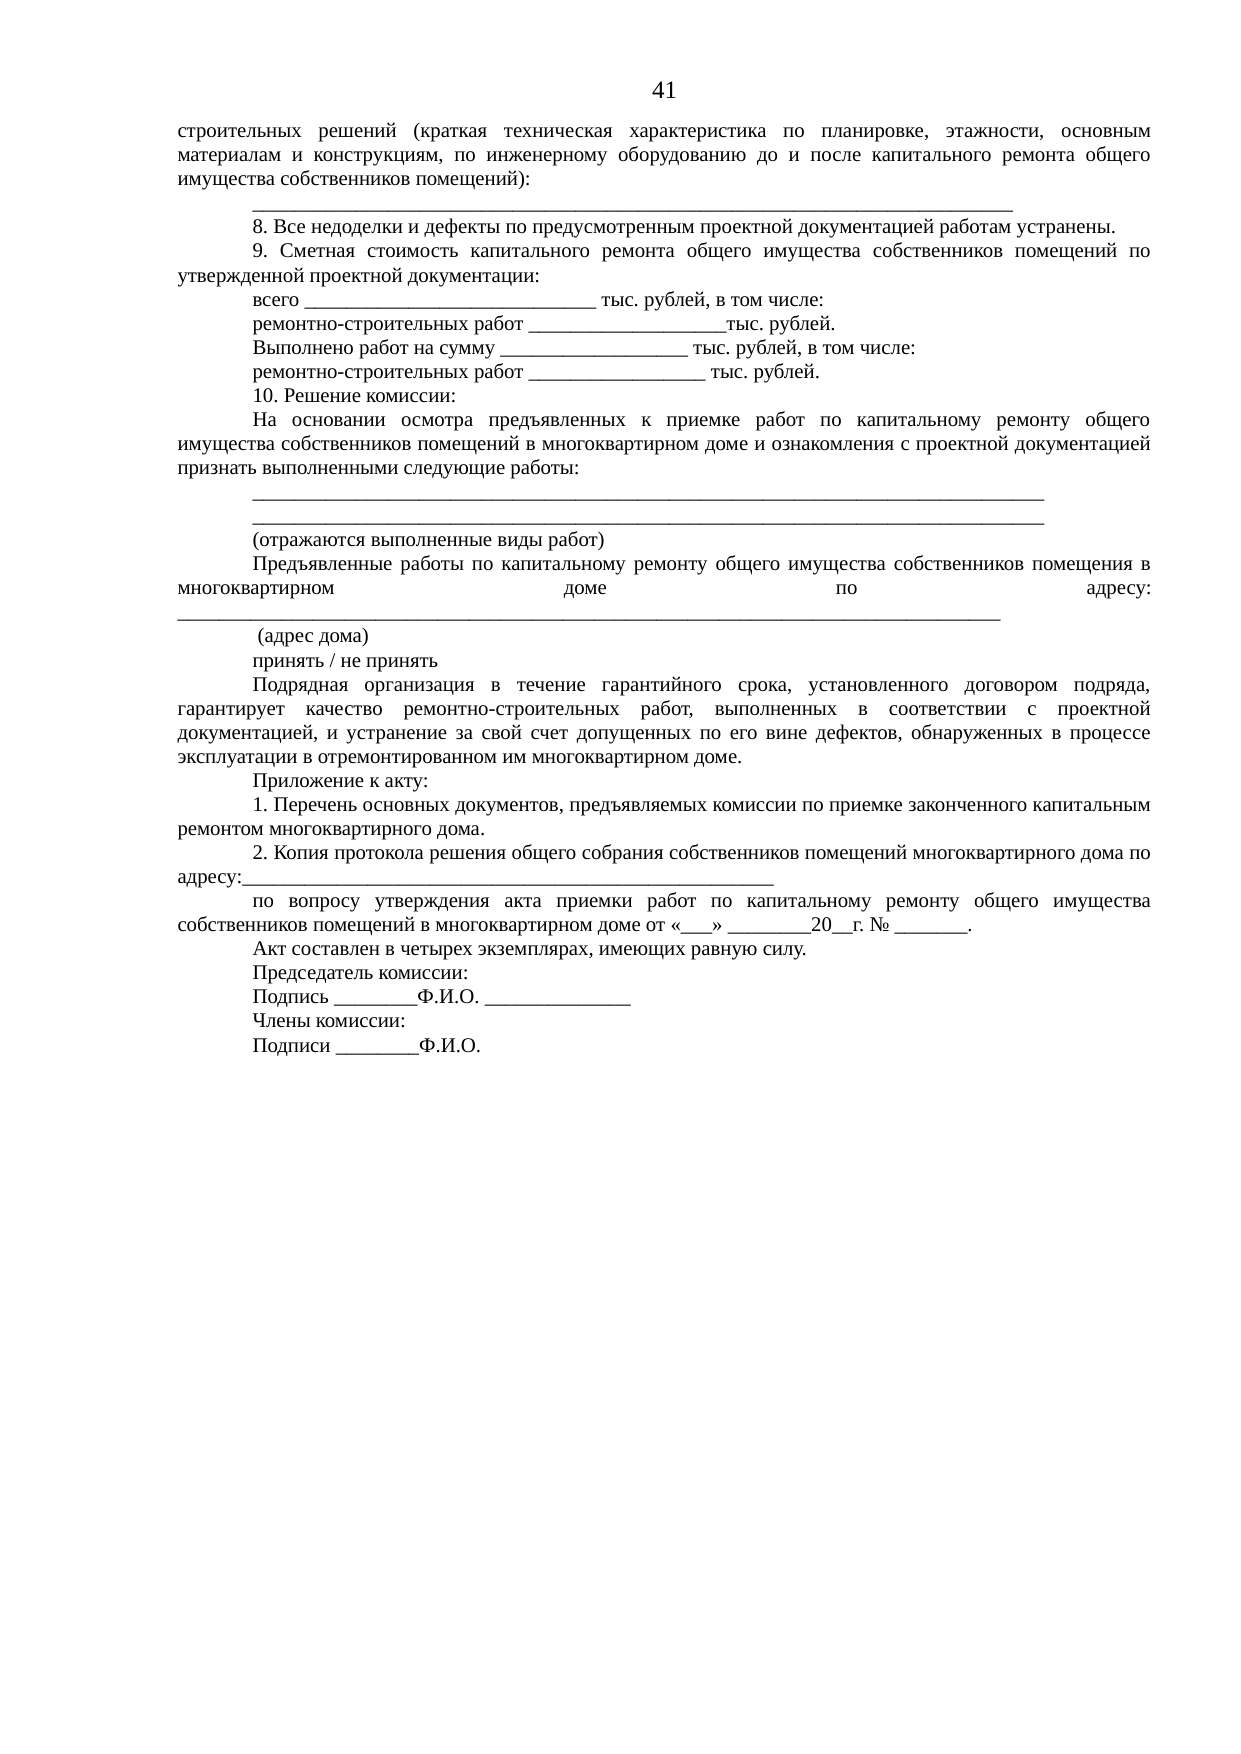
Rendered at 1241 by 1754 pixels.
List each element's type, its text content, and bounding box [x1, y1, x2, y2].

text ____________________________________________________________________________ [177, 503, 1152, 527]
text ____________________________________________________________________________ [177, 479, 1152, 503]
text _________________________________________________________________________ [177, 190, 1152, 214]
text Подрядная организация в течение гарантийного срока, установленного договором подряда, гарантирует качество ремонтно-строительных работ, выполненных в соответствии с проектной документацией, и устранение за свой счет допущенных по его вине дефектов, обнаруженных в процессе эксплуатации в отремонтированном им многоквартирном доме. [177, 672, 1152, 768]
text Приложение к акту: [177, 768, 1152, 792]
text На основании осмотра предъявленных к приемке работ по капитальному ремонту общего имущества собственников помещений в многоквартирном доме и ознакомления с проектной документацией признать выполненными следующие работы: [177, 407, 1152, 479]
text 9. Сметная стоимость капитального ремонта общего имущества собственников помещений по утвержденной проектной документации: [177, 238, 1152, 287]
text Акт составлен в четырех экземплярах, имеющих равную силу. [177, 936, 1152, 960]
text 10. Решение комиссии: [177, 383, 1152, 407]
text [177, 118, 1152, 190]
text Подписи ________Ф.И.О. [177, 1032, 1152, 1057]
text ремонтно-строительных работ ___________________тыс. рублей. [177, 311, 1152, 335]
text 2. Копия протокола решения общего собрания собственников помещений многоквартирного дома по адресу:___________________________________________________ [177, 840, 1152, 888]
text Подпись ________Ф.И.О. ______________ [177, 984, 1152, 1008]
text всего ____________________________ тыс. рублей, в том числе: [177, 287, 1152, 311]
text Выполнено работ на сумму __________________ тыс. рублей, в том числе: [177, 335, 1152, 359]
text ремонтно-строительных работ _________________ тыс. рублей. [177, 359, 1152, 383]
text 8. Все недоделки и дефекты по предусмотренным проектной документацией работам устранены. [177, 214, 1152, 238]
text Предъявленные работы по капитальному ремонту общего имущества собственников помещения в многоквартирном доме по адресу: _______________________________________________________________________________ [177, 551, 1152, 623]
text принять / не принять [177, 647, 1152, 672]
text (адрес дома) [177, 623, 1152, 647]
text (отражаются выполненные виды работ) [177, 527, 1152, 551]
text по вопросу утверждения акта приемки работ по капитальному ремонту общего имущества собственников помещений в многоквартирном доме от «___» ________20__г. № _______. [177, 888, 1152, 936]
text Члены комиссии: [177, 1008, 1152, 1032]
text Председатель комиссии: [177, 960, 1152, 984]
text 1. Перечень основных документов, предъявляемых комиссии по приемке законченного капитальным ремонтом многоквартирного дома. [177, 792, 1152, 840]
